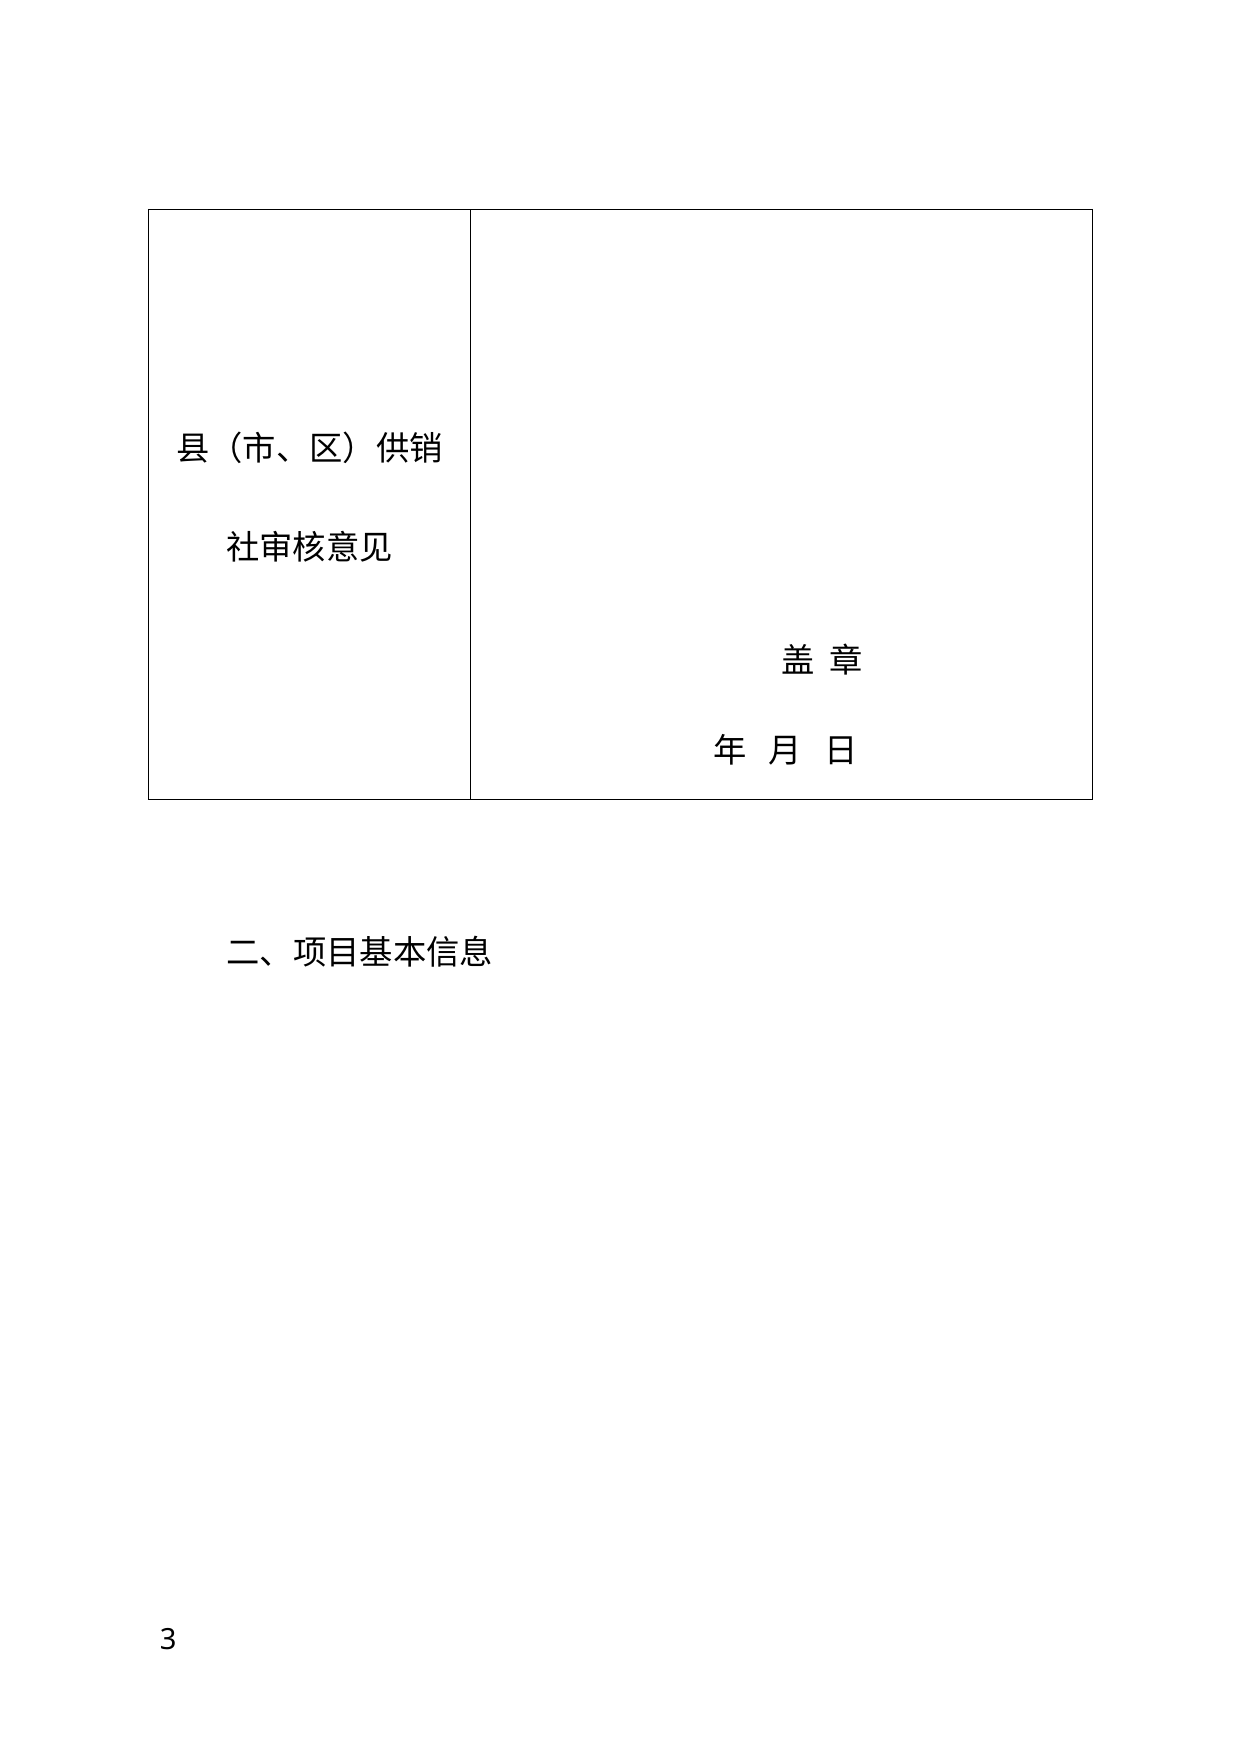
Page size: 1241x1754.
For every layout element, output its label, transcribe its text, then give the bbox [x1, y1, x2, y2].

table_cell 盖 章 年 月 日 [471, 210, 1092, 799]
table_cell 县（市、区）供销社审核意见 [149, 210, 470, 799]
text 二、项目基本信息 [159, 917, 1098, 983]
